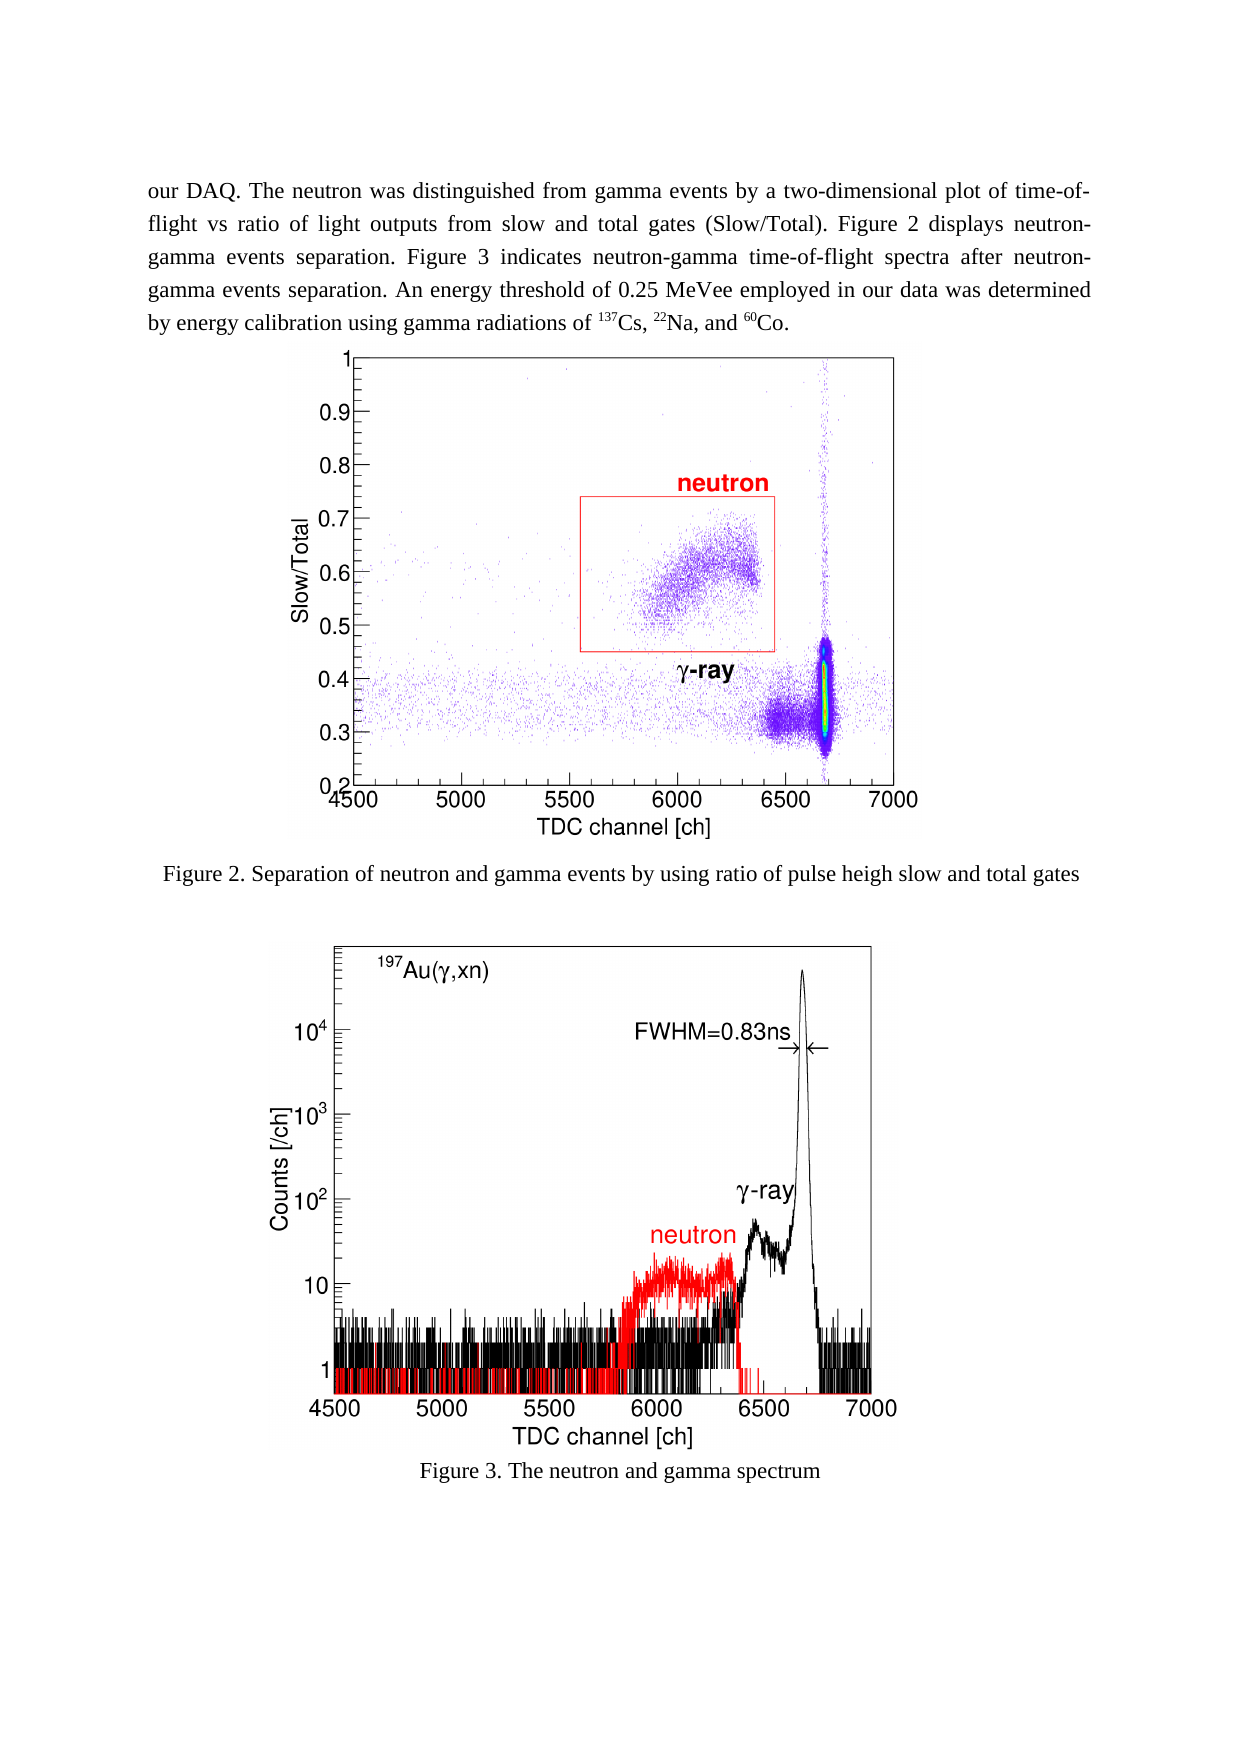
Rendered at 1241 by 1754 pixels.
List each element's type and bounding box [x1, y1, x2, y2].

picture [267, 941, 900, 1450]
list [148, 177, 1092, 335]
picture [286, 341, 922, 839]
